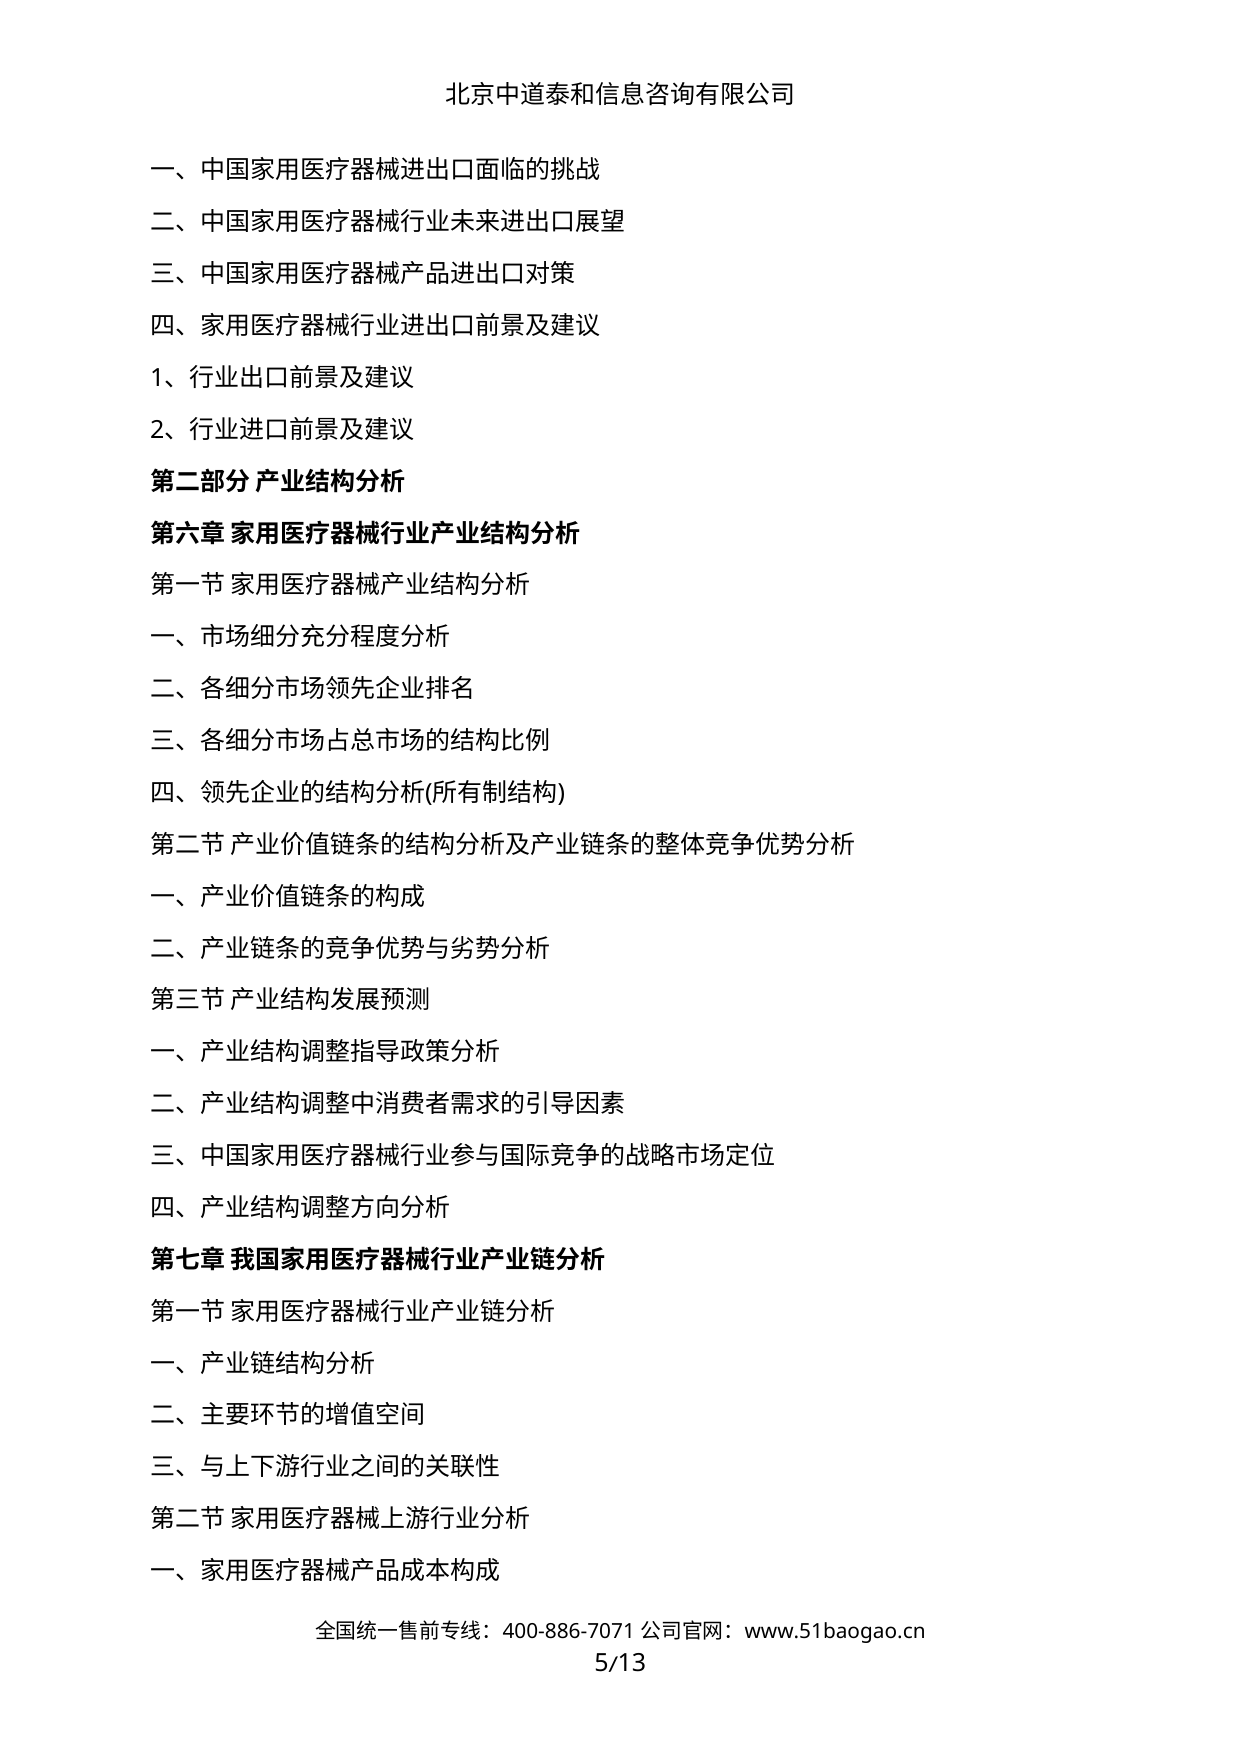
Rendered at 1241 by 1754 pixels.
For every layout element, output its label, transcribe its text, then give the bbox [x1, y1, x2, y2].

text 一、产业结构调整指导政策分析 [150, 1032, 1090, 1068]
text 三、中国家用医疗器械行业参与国际竞争的战略市场定位 [150, 1136, 1090, 1172]
text 三、各细分市场占总市场的结构比例 [150, 721, 1090, 757]
text 一、中国家用医疗器械进出口面临的挑战 [150, 150, 1090, 186]
text 1、行业出口前景及建议 [150, 357, 1090, 394]
text 三、中国家用医疗器械产品进出口对策 [150, 254, 1090, 290]
text 第三节 产业结构发展预测 [150, 980, 1090, 1016]
text 四、领先企业的结构分析(所有制结构) [150, 772, 1090, 809]
text 三、与上下游行业之间的关联性 [150, 1447, 1090, 1483]
text 第二节 产业价值链条的结构分析及产业链条的整体竞争优势分析 [150, 824, 1090, 861]
text 二、主要环节的增值空间 [150, 1395, 1090, 1431]
text 一、产业价值链条的构成 [150, 876, 1090, 912]
text 第七章 我国家用医疗器械行业产业链分析 [150, 1239, 1090, 1276]
text 第一节 家用医疗器械产业结构分析 [150, 565, 1090, 601]
text 第二部分 产业结构分析 [150, 461, 1090, 497]
text 一、家用医疗器械产品成本构成 [150, 1551, 1090, 1587]
text 二、产业结构调整中消费者需求的引导因素 [150, 1084, 1090, 1120]
text 第一节 家用医疗器械行业产业链分析 [150, 1291, 1090, 1327]
text 四、产业结构调整方向分析 [150, 1187, 1090, 1224]
text 第六章 家用医疗器械行业产业结构分析 [150, 513, 1090, 549]
text 一、市场细分充分程度分析 [150, 617, 1090, 653]
text 四、家用医疗器械行业进出口前景及建议 [150, 306, 1090, 342]
text 第二节 家用医疗器械上游行业分析 [150, 1499, 1090, 1535]
text 二、中国家用医疗器械行业未来进出口展望 [150, 202, 1090, 238]
text 二、产业链条的竞争优势与劣势分析 [150, 928, 1090, 964]
text 一、产业链结构分析 [150, 1343, 1090, 1379]
text 2、行业进口前景及建议 [150, 409, 1090, 446]
text 二、各细分市场领先企业排名 [150, 669, 1090, 705]
